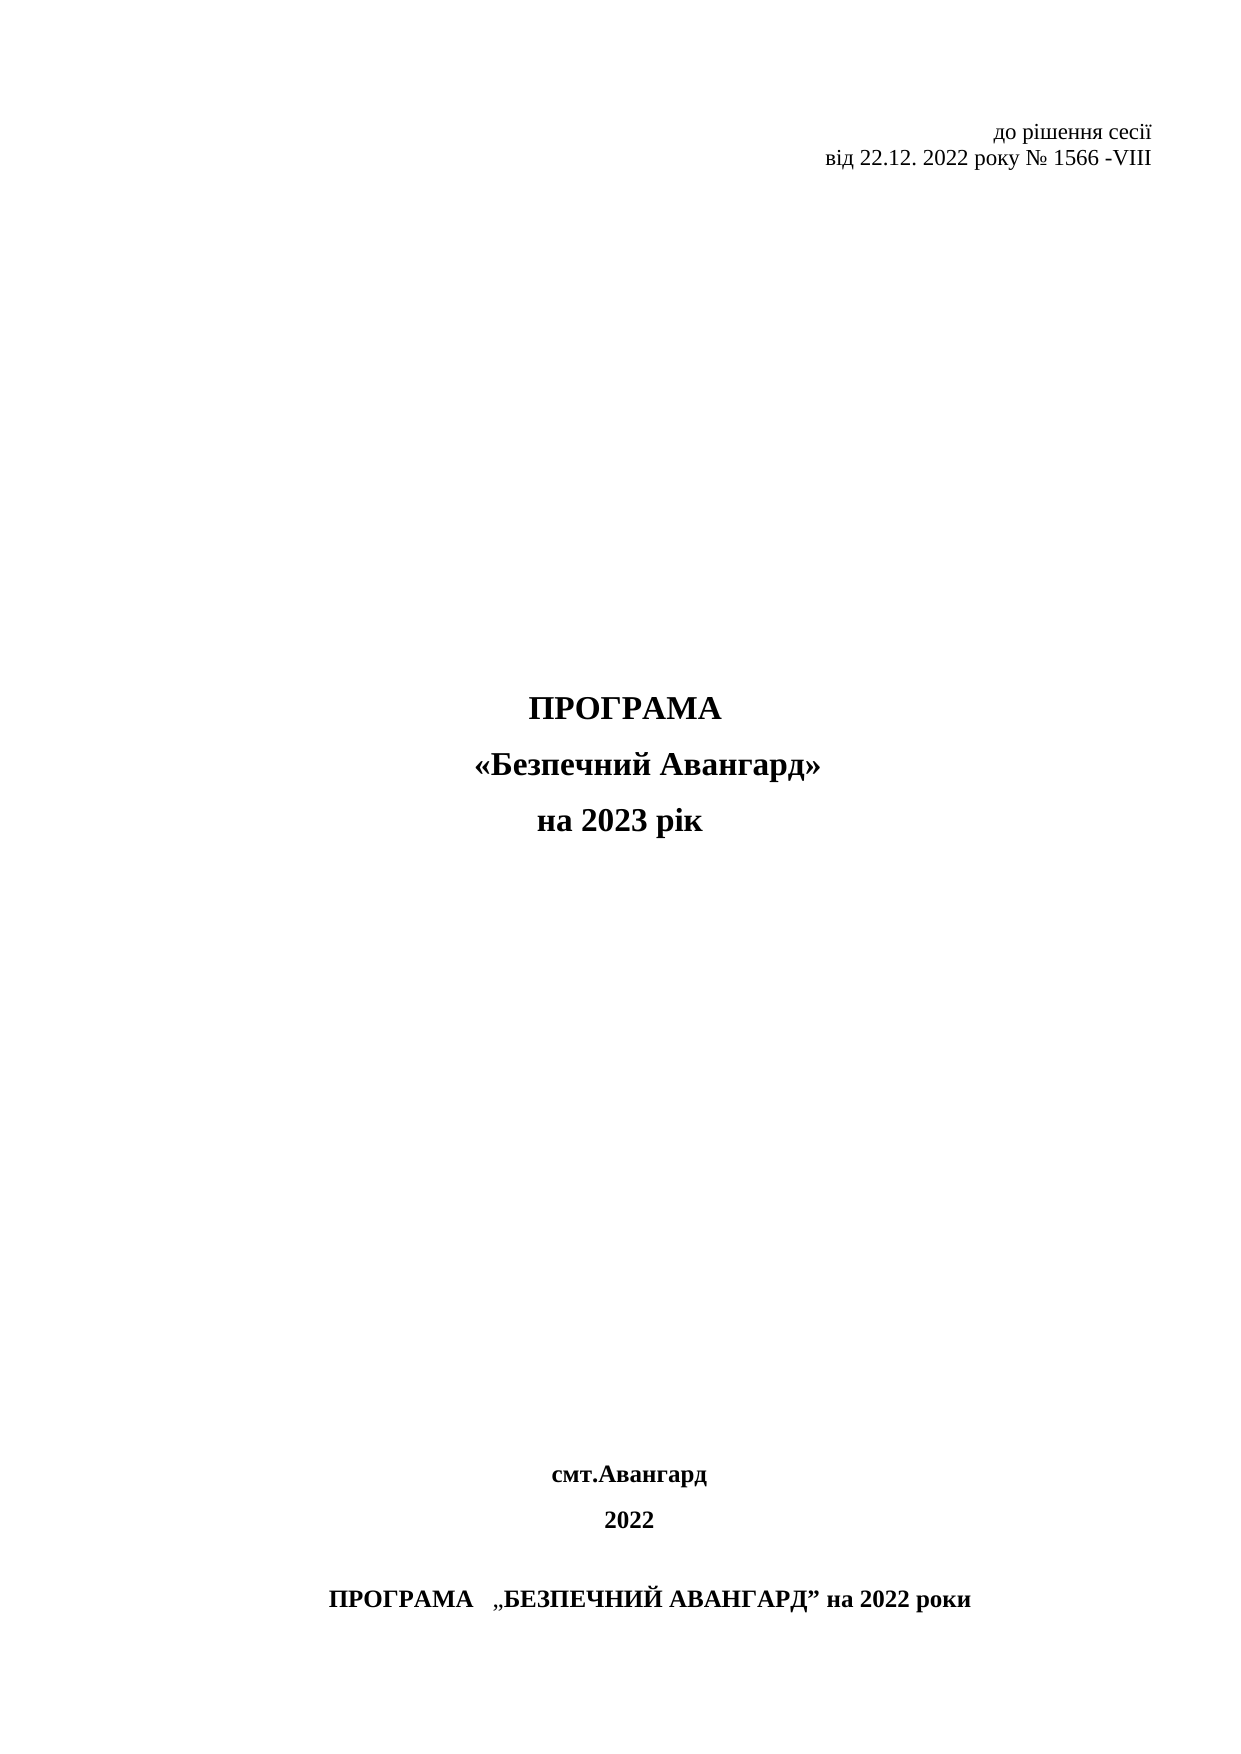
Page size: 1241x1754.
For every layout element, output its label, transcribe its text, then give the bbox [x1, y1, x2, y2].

text на 2023 рік [287, 800, 1008, 839]
text ПРОГРАМА „БЕЗПЕЧНИЙ АВАНГАРД” на 2022 роки [103, 1584, 1152, 1613]
text від 22.12. 2022 року № 1566 -VIІІ [103, 144, 1152, 171]
text «Безпечний Авангард» [287, 744, 1008, 783]
text до рішення сесії [103, 118, 1152, 144]
text смт.Авангард [103, 1459, 1155, 1488]
text 2022 [103, 1505, 1155, 1535]
text ПРОГРАМА [528, 689, 1156, 727]
